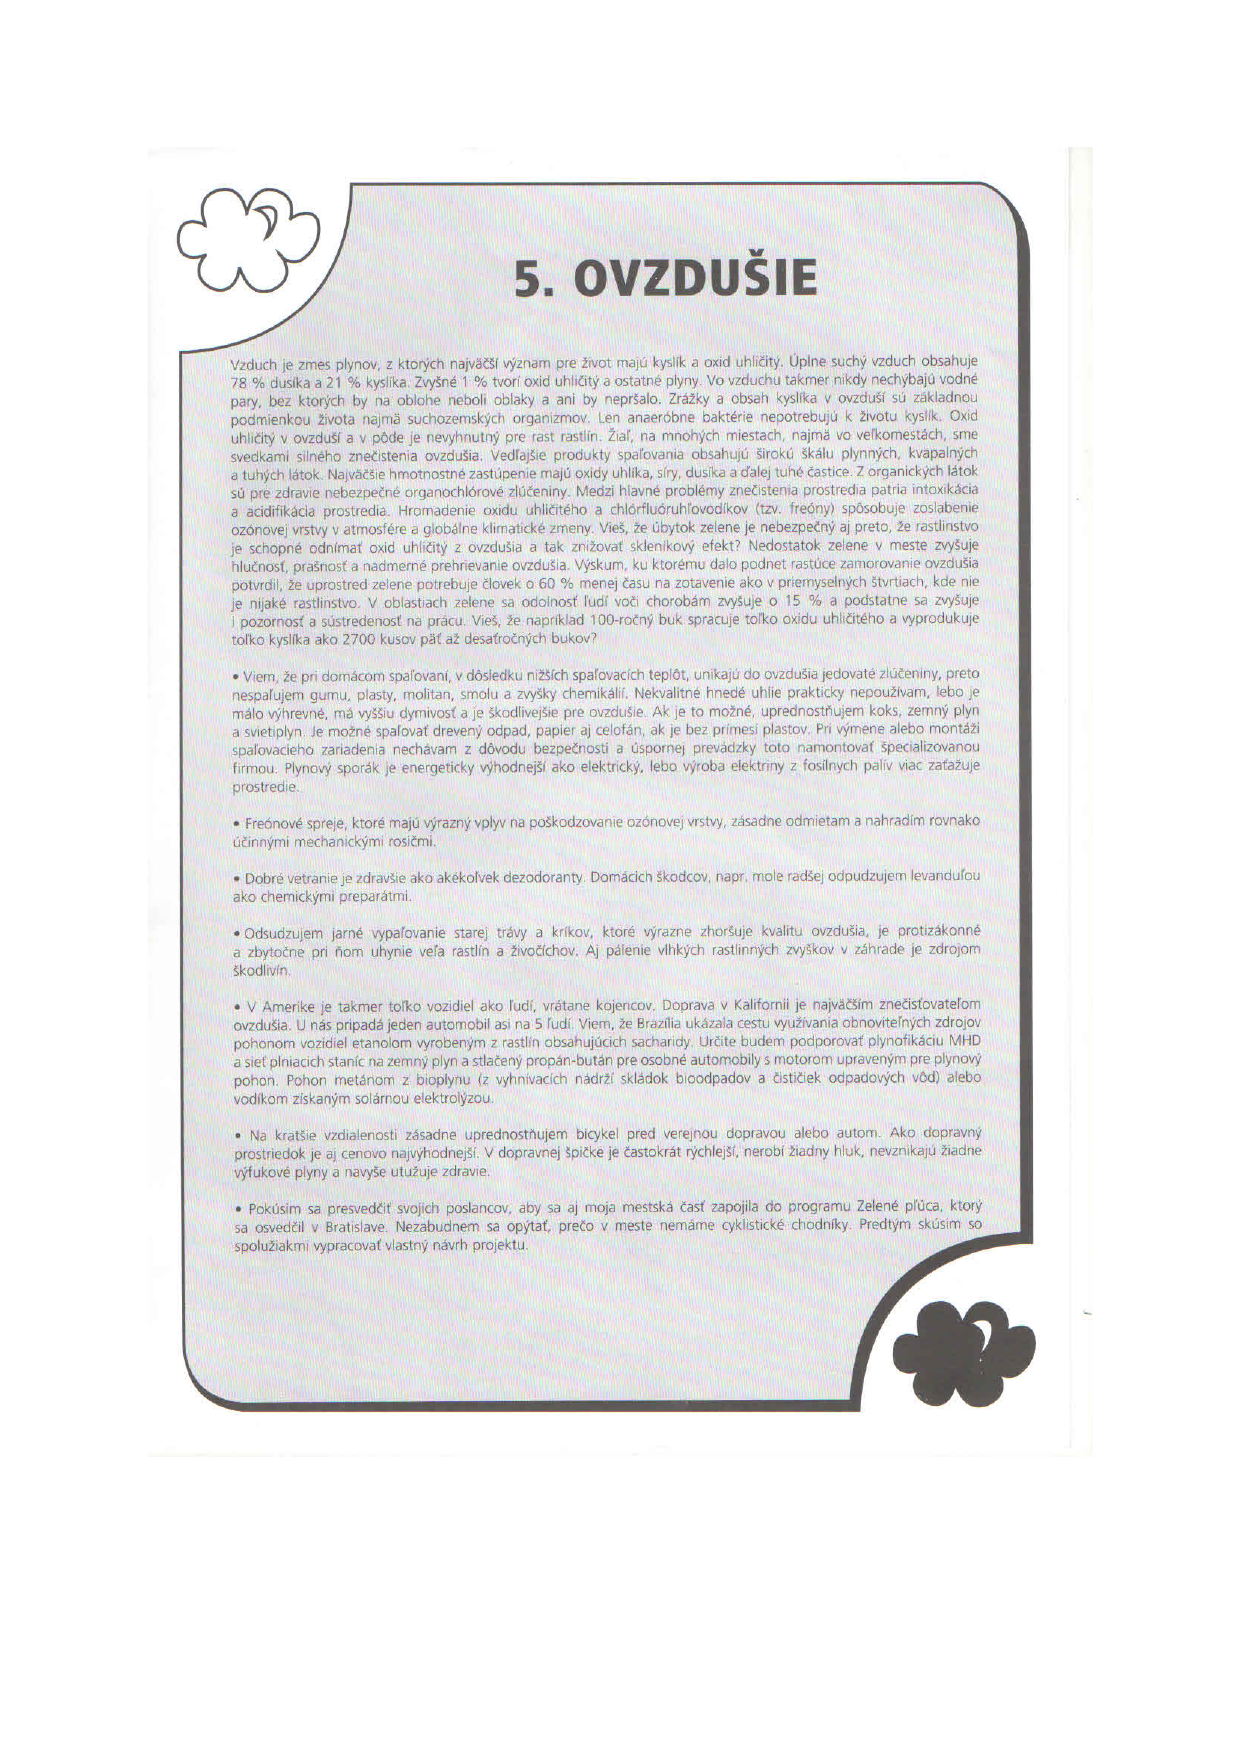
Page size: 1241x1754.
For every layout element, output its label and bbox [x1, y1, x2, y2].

picture [147, 147, 1093, 1457]
